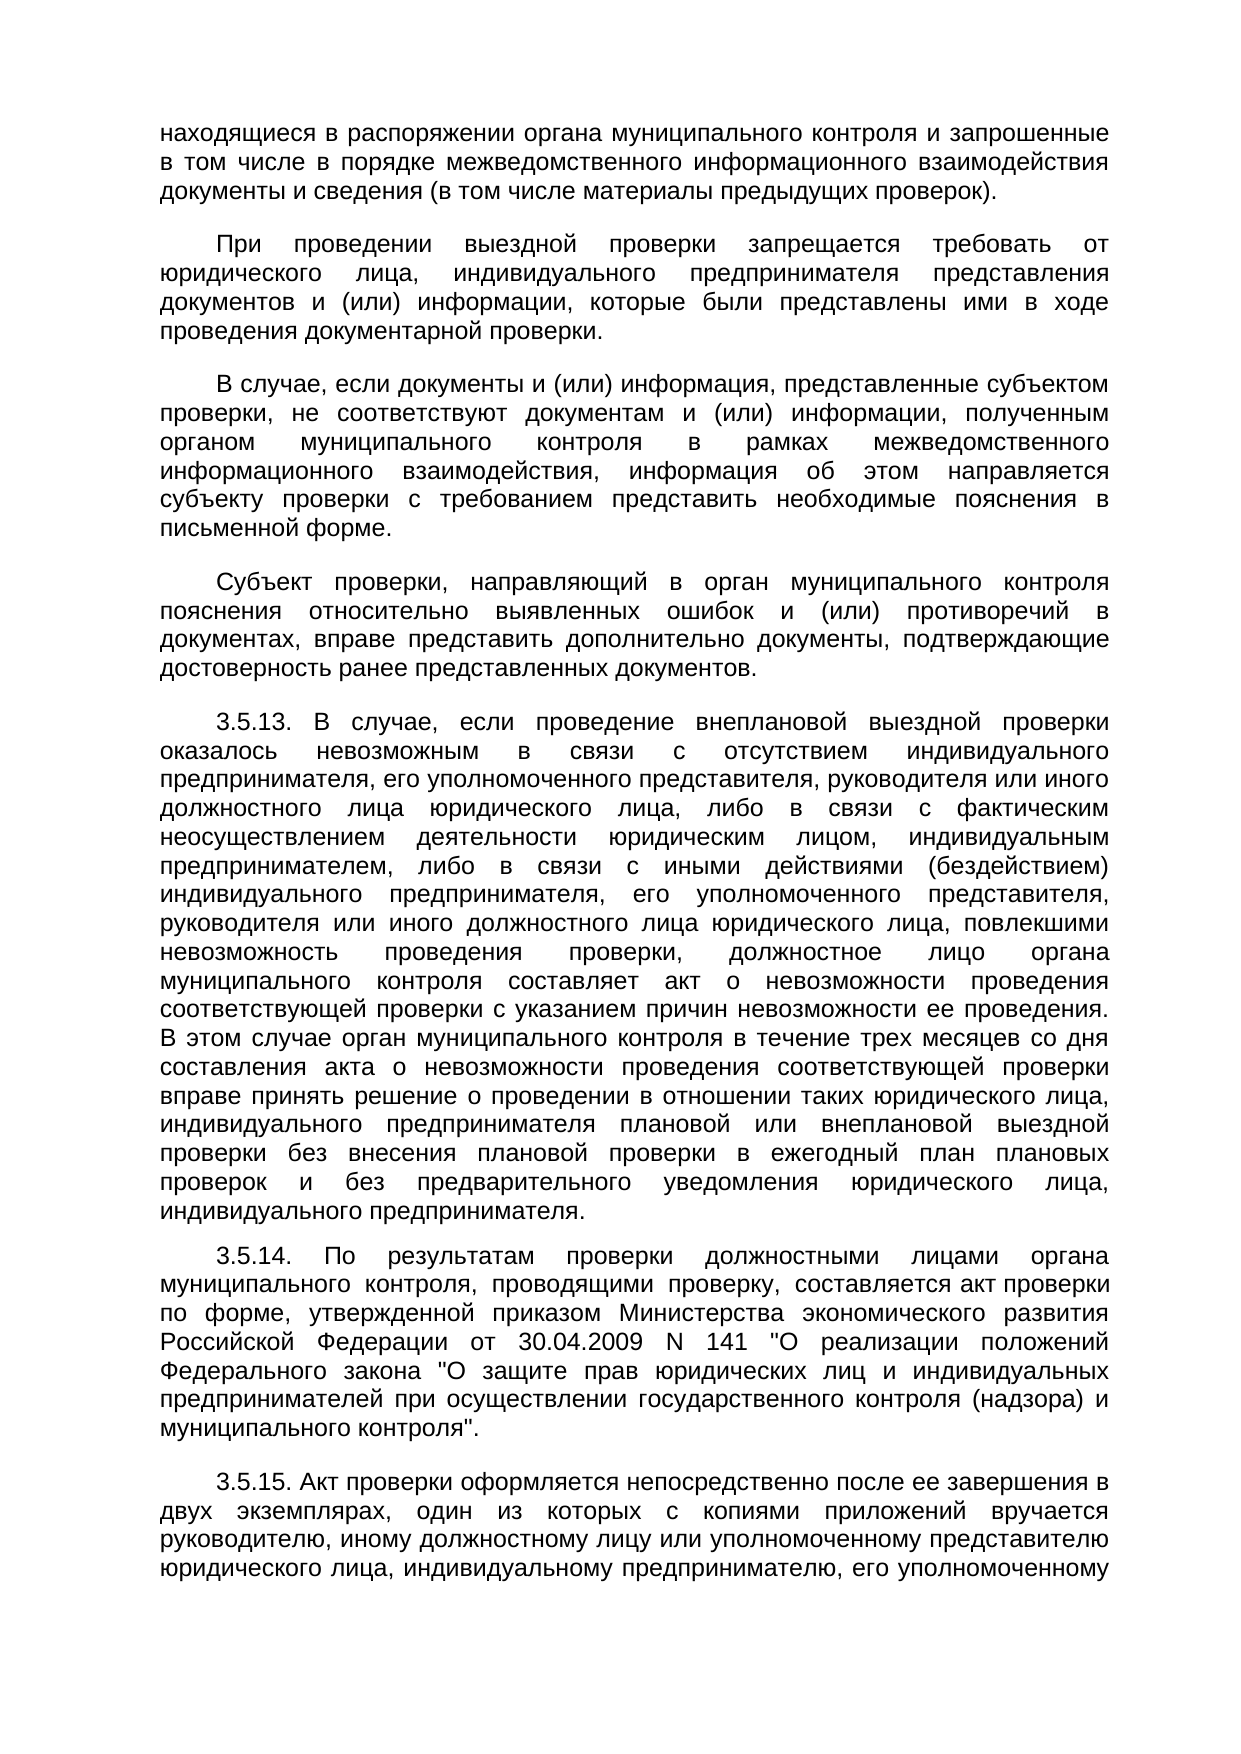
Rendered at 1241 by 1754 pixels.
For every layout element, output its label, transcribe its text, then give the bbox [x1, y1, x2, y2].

text В случае, если документы и (или) информация, представленные субъектом проверки, не соответствуют документам и (или) информации, полученным органом муниципального контроля в рамках межведомственного информационного взаимодействия, информация об этом направляется субъекту проверки с требованием представить необходимые пояснения в письменной форме. [159, 369, 1110, 542]
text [159, 118, 1110, 204]
text При проведении выездной проверки запрещается требовать от юридического лица, индивидуального предпринимателя представления документов и (или) информации, которые были представлены ими в ходе проведения документарной проверки. [159, 229, 1110, 344]
text 3.5.14. По результатам проверки должностными лицами органа муниципального контроля, проводящими проверку, составляется акт проверки по форме, утвержденной приказом Министерства экономического развития Российской Федерации от 30.04.2009 N 141 "О реализации положений Федерального закона "О защите прав юридических лиц и индивидуальных предпринимателей при осуществлении государственного контроля (надзора) и муниципального контроля". [159, 1241, 1110, 1442]
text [159, 1467, 1110, 1582]
text 3.5.13. В случае, если проведение внеплановой выездной проверки оказалось невозможным в связи с отсутствием индивидуального предпринимателя, его уполномоченного представителя, руководителя или иного должностного лица юридического лица, либо в связи с фактическим неосуществлением деятельности юридическим лицом, индивидуальным предпринимателем, либо в связи с иными действиями (бездействием) индивидуального предпринимателя, его уполномоченного представителя, руководителя или иного должностного лица юридического лица, повлекшими невозможность проведения проверки, должностное лицо органа муниципального контроля составляет акт о невозможности проведения соответствующей проверки с указанием причин невозможности ее проведения. В этом случае орган муниципального контроля в течение трех месяцев со дня составления акта о невозможности проведения соответствующей проверки вправе принять решение о проведении в отношении таких юридического лица, индивидуального предпринимателя плановой или внеплановой выездной проверки без внесения плановой проверки в ежегодный план плановых проверок и без предварительного уведомления юридического лица, индивидуального предпринимателя. [159, 707, 1110, 1224]
text Субъект проверки, направляющий в орган муниципального контроля пояснения относительно выявленных ошибок и (или) противоречий в документах, вправе представить дополнительно документы, подтверждающие достоверность ранее представленных документов. [159, 567, 1110, 682]
